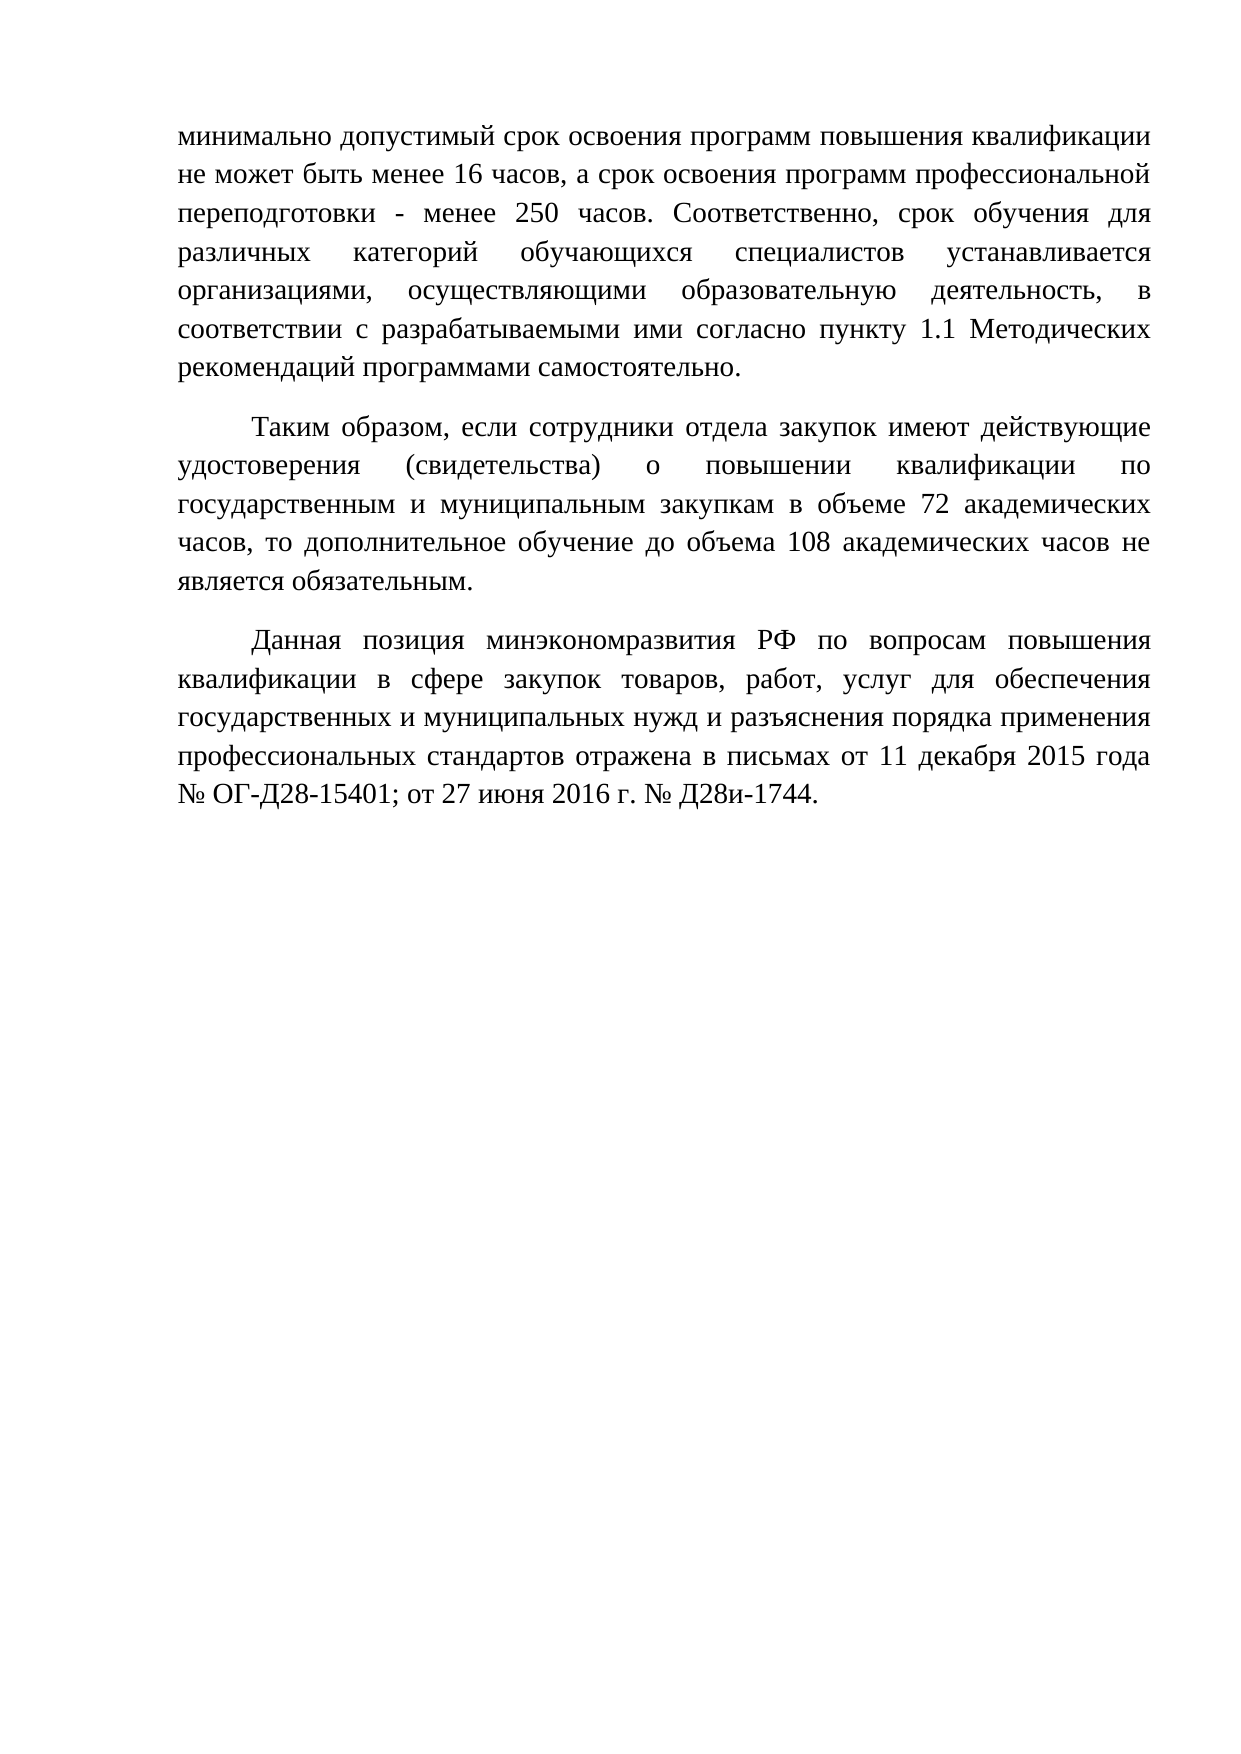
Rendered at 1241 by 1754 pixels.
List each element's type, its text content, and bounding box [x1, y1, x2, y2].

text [177, 118, 1152, 383]
text Таким образом, если сотрудники отдела закупок имеют действующие удостоверения (свидетельства) о повышении квалификации по государственным и муниципальным закупкам в объеме 72 академических часов, то дополнительное обучение до объема 108 академических часов не является обязательным. [177, 409, 1152, 596]
text Данная позиция минэкономразвития РФ по вопросам повышения квалификации в сфере закупок товаров, работ, услуг для обеспечения государственных и муниципальных нужд и разъяснения порядка применения профессиональных стандартов отражена в письмах от 11 декабря 2015 года № ОГ-Д28-15401; от 27 июня 2016 г. № Д28и-1744. [177, 622, 1152, 810]
